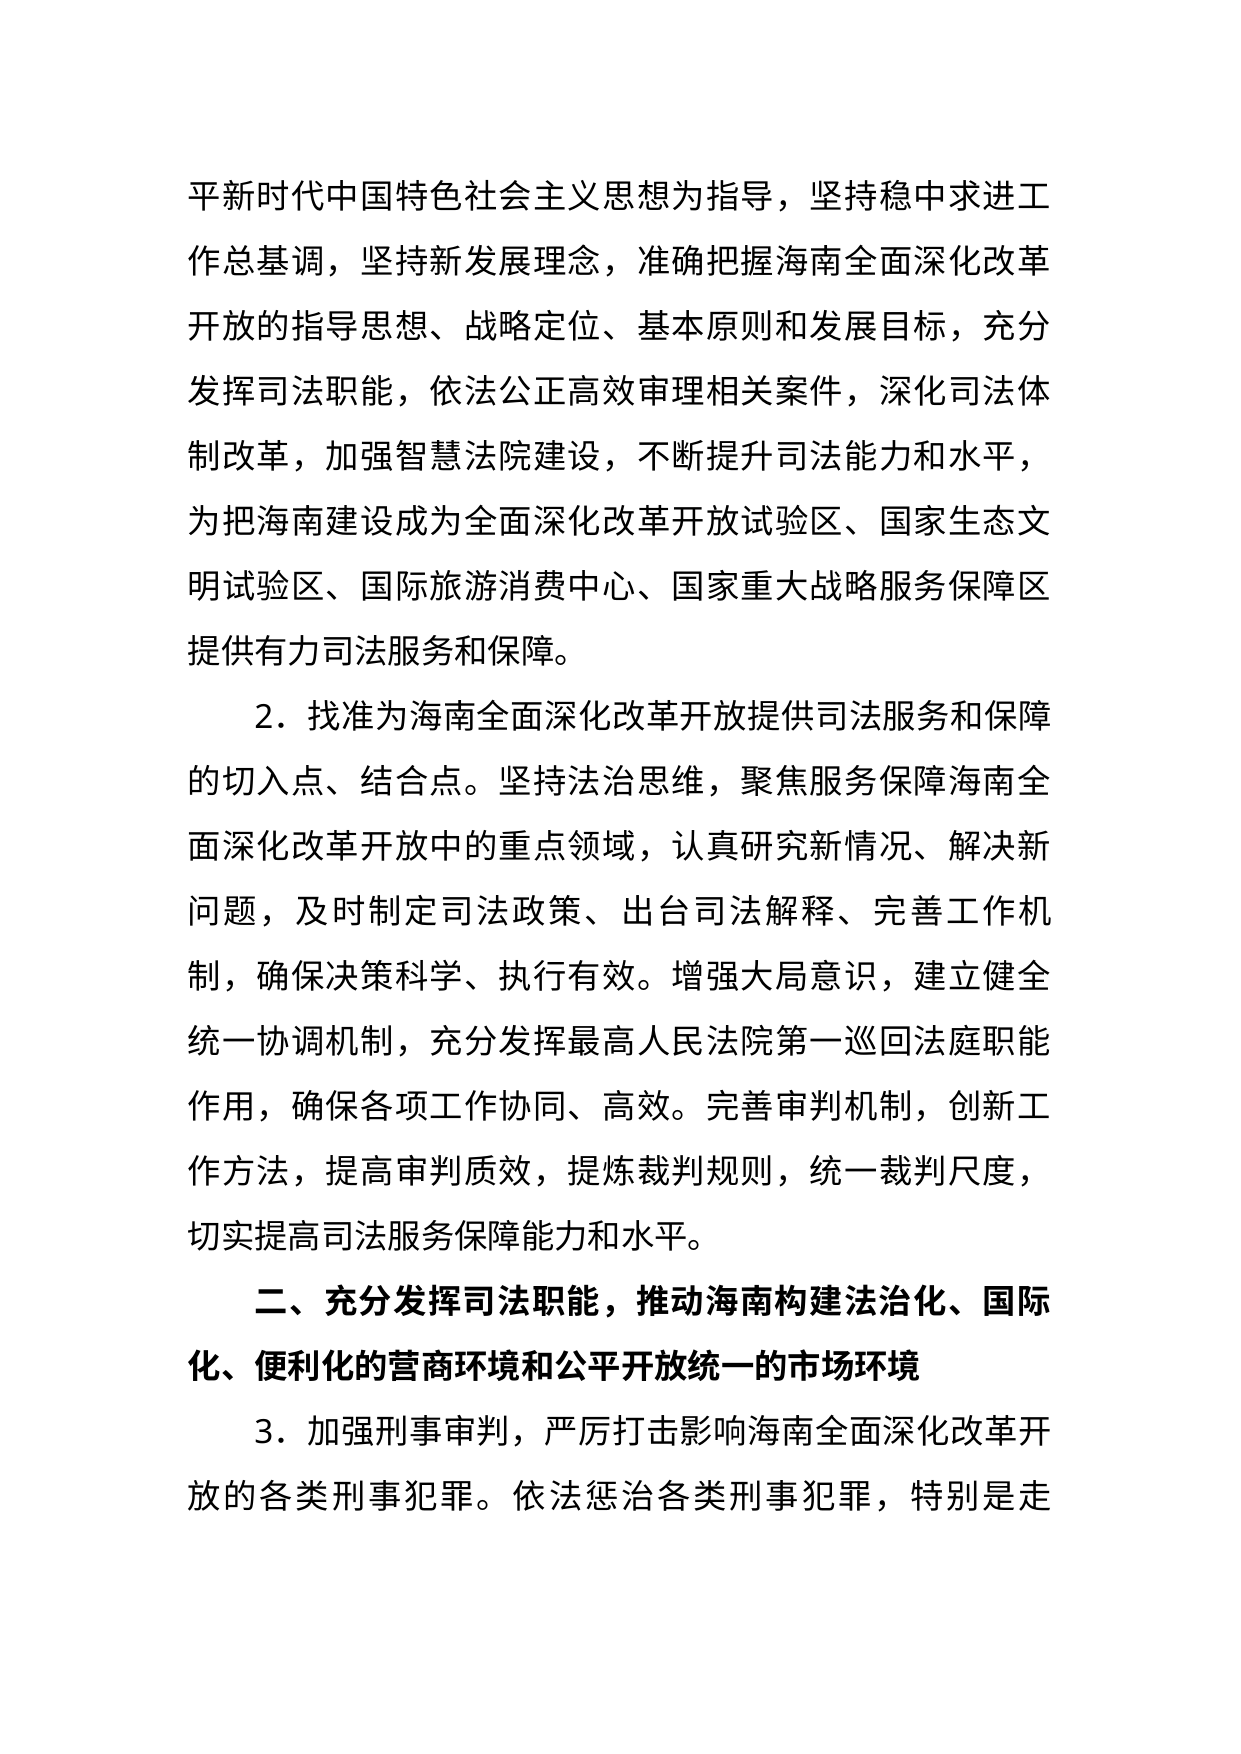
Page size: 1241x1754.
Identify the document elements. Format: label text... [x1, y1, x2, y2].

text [187, 1397, 1053, 1527]
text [187, 162, 1053, 682]
text 二、充分发挥司法职能，推动海南构建法治化、国际化、便利化的营商环境和公平开放统一的市场环境 [187, 1267, 1053, 1397]
text 2．找准为海南全面深化改革开放提供司法服务和保障的切入点、结合点。坚持法治思维，聚焦服务保障海南全面深化改革开放中的重点领域，认真研究新情况、解决新问题，及时制定司法政策、出台司法解释、完善工作机制，确保决策科学、执行有效。增强大局意识，建立健全统一协调机制，充分发挥最高人民法院第一巡回法庭职能作用，确保各项工作协同、高效。完善审判机制，创新工作方法，提高审判质效，提炼裁判规则，统一裁判尺度，切实提高司法服务保障能力和水平。 [187, 682, 1053, 1267]
